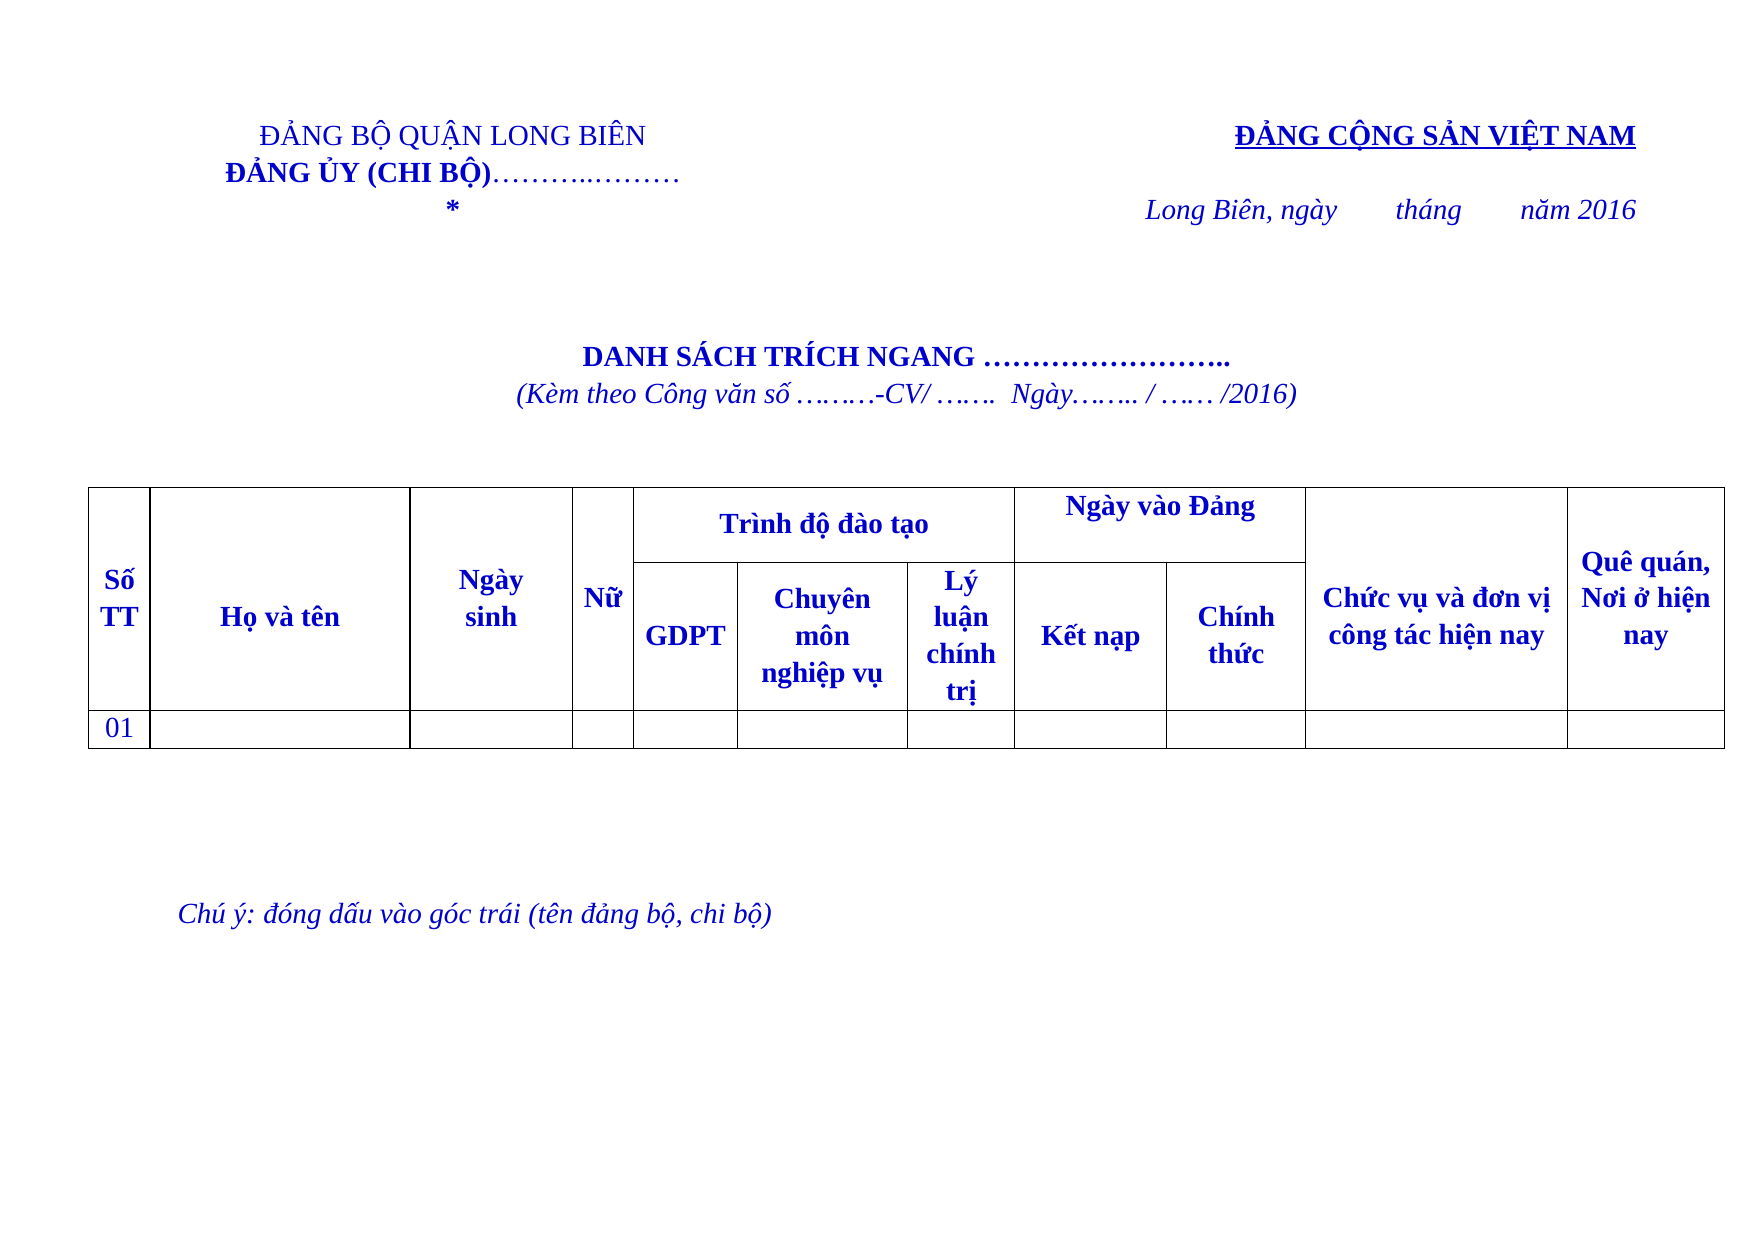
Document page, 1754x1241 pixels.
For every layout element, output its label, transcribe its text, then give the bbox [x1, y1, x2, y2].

table_cell GDPT [634, 563, 737, 709]
table_header Ngày sinh [411, 488, 572, 709]
table_cell [1568, 711, 1724, 747]
table_header Trình độ đào tạo [634, 488, 1014, 562]
table_cell [573, 711, 633, 747]
table_cell [411, 711, 572, 747]
table_cell Lý luận chính trị [908, 563, 1014, 709]
table_header Nữ [573, 488, 633, 709]
table_cell [738, 711, 907, 747]
text Chú ý: đóng dấu vào góc trái (tên đảng bộ, chi bộ) [177, 896, 1636, 929]
text DANH SÁCH TRÍCH NGANG …………………….. [177, 339, 1636, 373]
table_header ĐẢNG BỘ QUẬN LONG BIÊN ĐẢNG ỦY (CHI BỘ)………..……… * [166, 118, 739, 266]
table_cell [1167, 711, 1305, 747]
table_header Chức vụ và đơn vị công tác hiện nay [1306, 488, 1567, 709]
table_cell [634, 711, 737, 747]
table_cell [1015, 711, 1166, 747]
table_cell [151, 711, 409, 747]
table_cell Kết nạp [1015, 563, 1166, 709]
table_cell [908, 711, 1014, 747]
table_header ĐẢNG CỘNG SẢN VIỆT NAM Long Biên, ngày tháng năm 2016 [740, 118, 1647, 266]
table_cell [1306, 711, 1567, 747]
table_header Ngày vào Đảng [1015, 488, 1305, 562]
table_cell Chuyên môn nghiệp vụ [738, 563, 907, 709]
table_header Số TT [89, 488, 149, 709]
table_cell Chính thức [1167, 563, 1305, 709]
table_header Họ và tên [151, 488, 409, 709]
table_header Quê quán, Nơi ở hiện nay [1568, 488, 1724, 709]
table_cell 01 [89, 711, 149, 747]
text (Kèm theo Công văn số ………-CV/ ……. Ngày…….. / …… /2016) [177, 376, 1636, 410]
